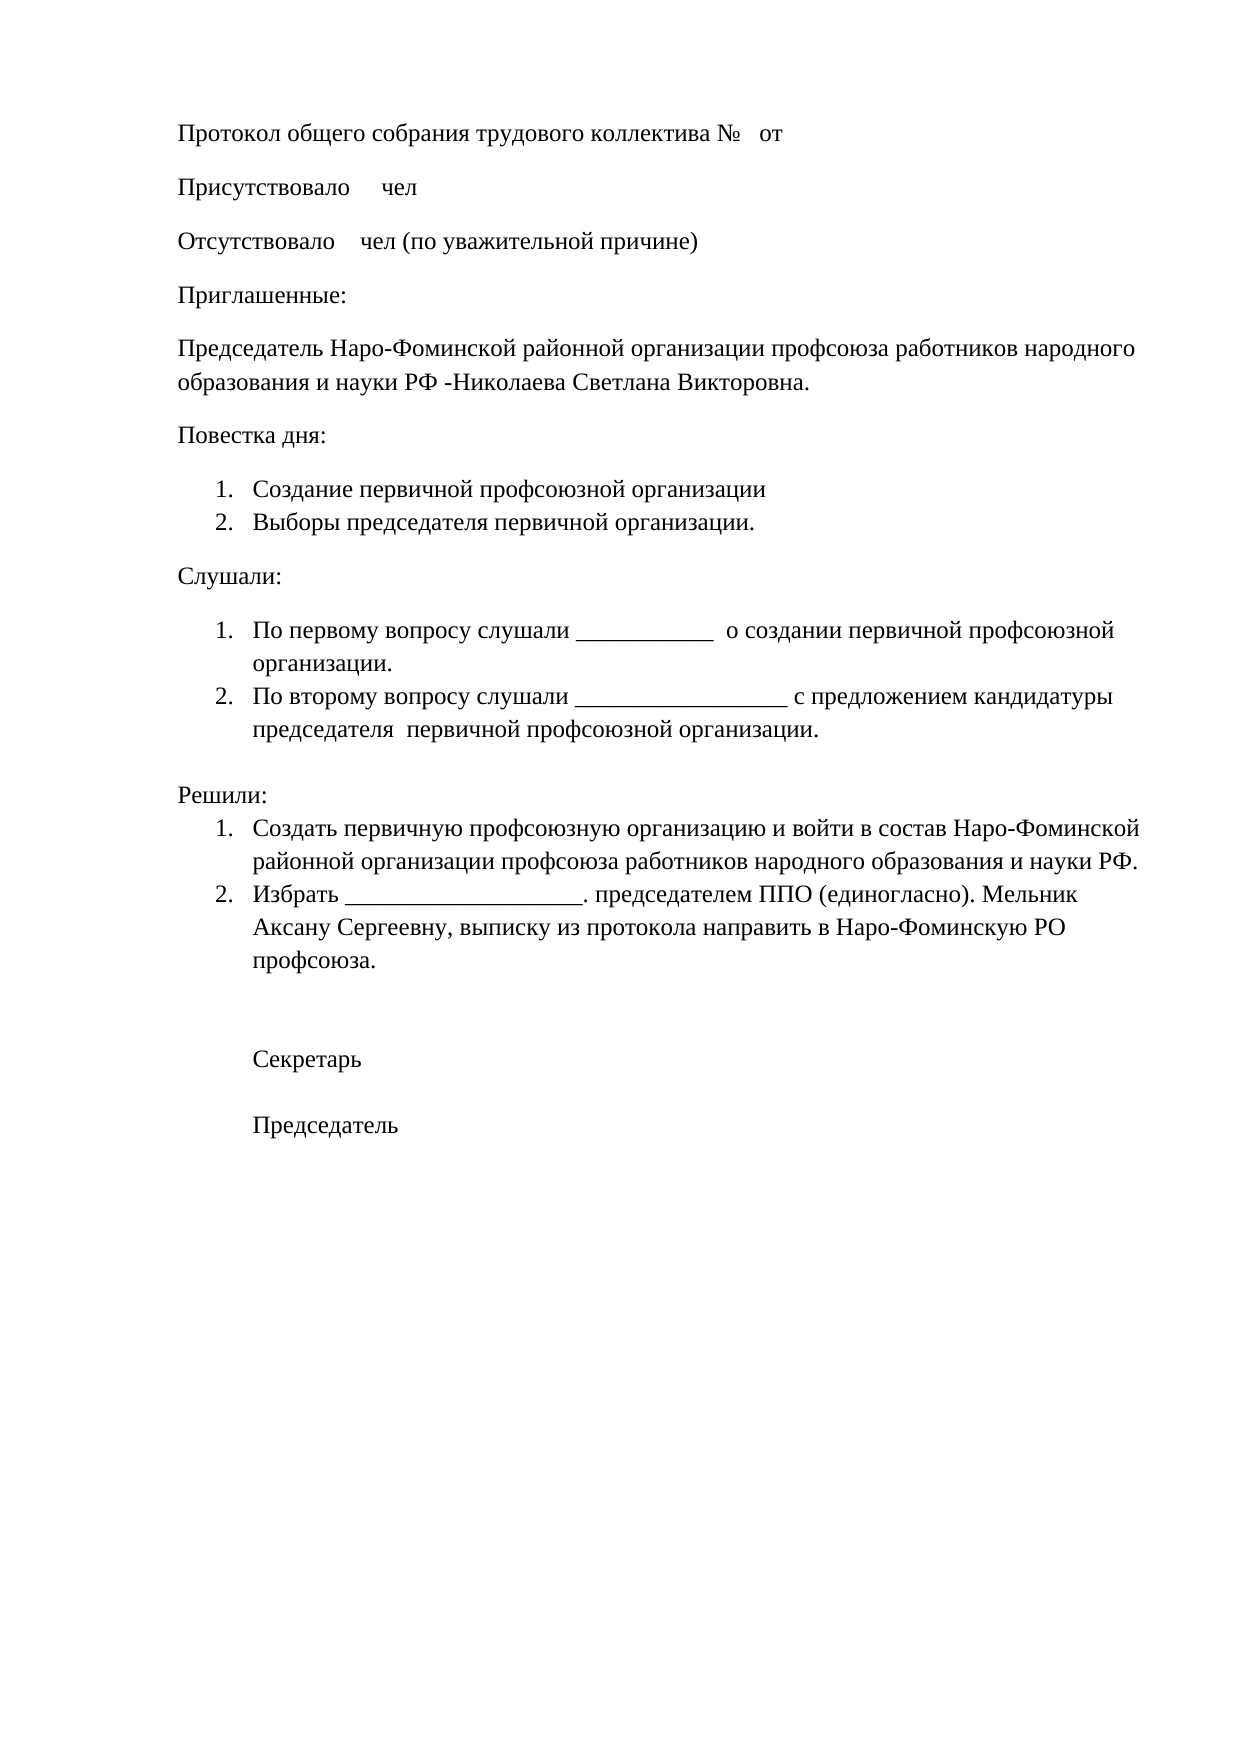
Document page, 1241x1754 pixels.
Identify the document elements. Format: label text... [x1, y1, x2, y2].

list По первому вопросу слушали ___________ о создании первичной профсоюзной организации. [215, 615, 1152, 677]
text Председатель Наро-Фоминской районной организации профсоюза работников народного образования и науки РФ -Николаева Светлана Викторовна. [177, 333, 1152, 395]
text Слушали: [177, 561, 1152, 590]
text Приглашенные: [177, 280, 1152, 308]
list Создать первичную профсоюзную организацию и войти в состав Наро-Фоминской районной организации профсоюза работников народного образования и науки РФ. [215, 813, 1152, 875]
list Решили: [177, 780, 1152, 809]
list Избрать ___________________. председателем ППО (единогласно). Мельник Аксану Сергеевну, выписку из протокола направить в Наро-Фоминскую РО профсоюза. [215, 879, 1152, 974]
list Секретарь [252, 1044, 1152, 1073]
list Председатель [252, 1110, 1152, 1139]
text Протокол общего собрания трудового коллектива № от [177, 118, 1152, 147]
text Отсутствовало чел (по уважительной причине) [177, 226, 1152, 254]
list Выборы председателя первичной организации. [215, 507, 1152, 536]
list По второму вопросу слушали _________________ с предложением кандидатуры председателя первичной профсоюзной организации. [215, 681, 1152, 743]
list Создание первичной профсоюзной организации [215, 474, 1152, 503]
text Повестка дня: [177, 420, 1152, 449]
text Присутствовало чел [177, 172, 1152, 201]
